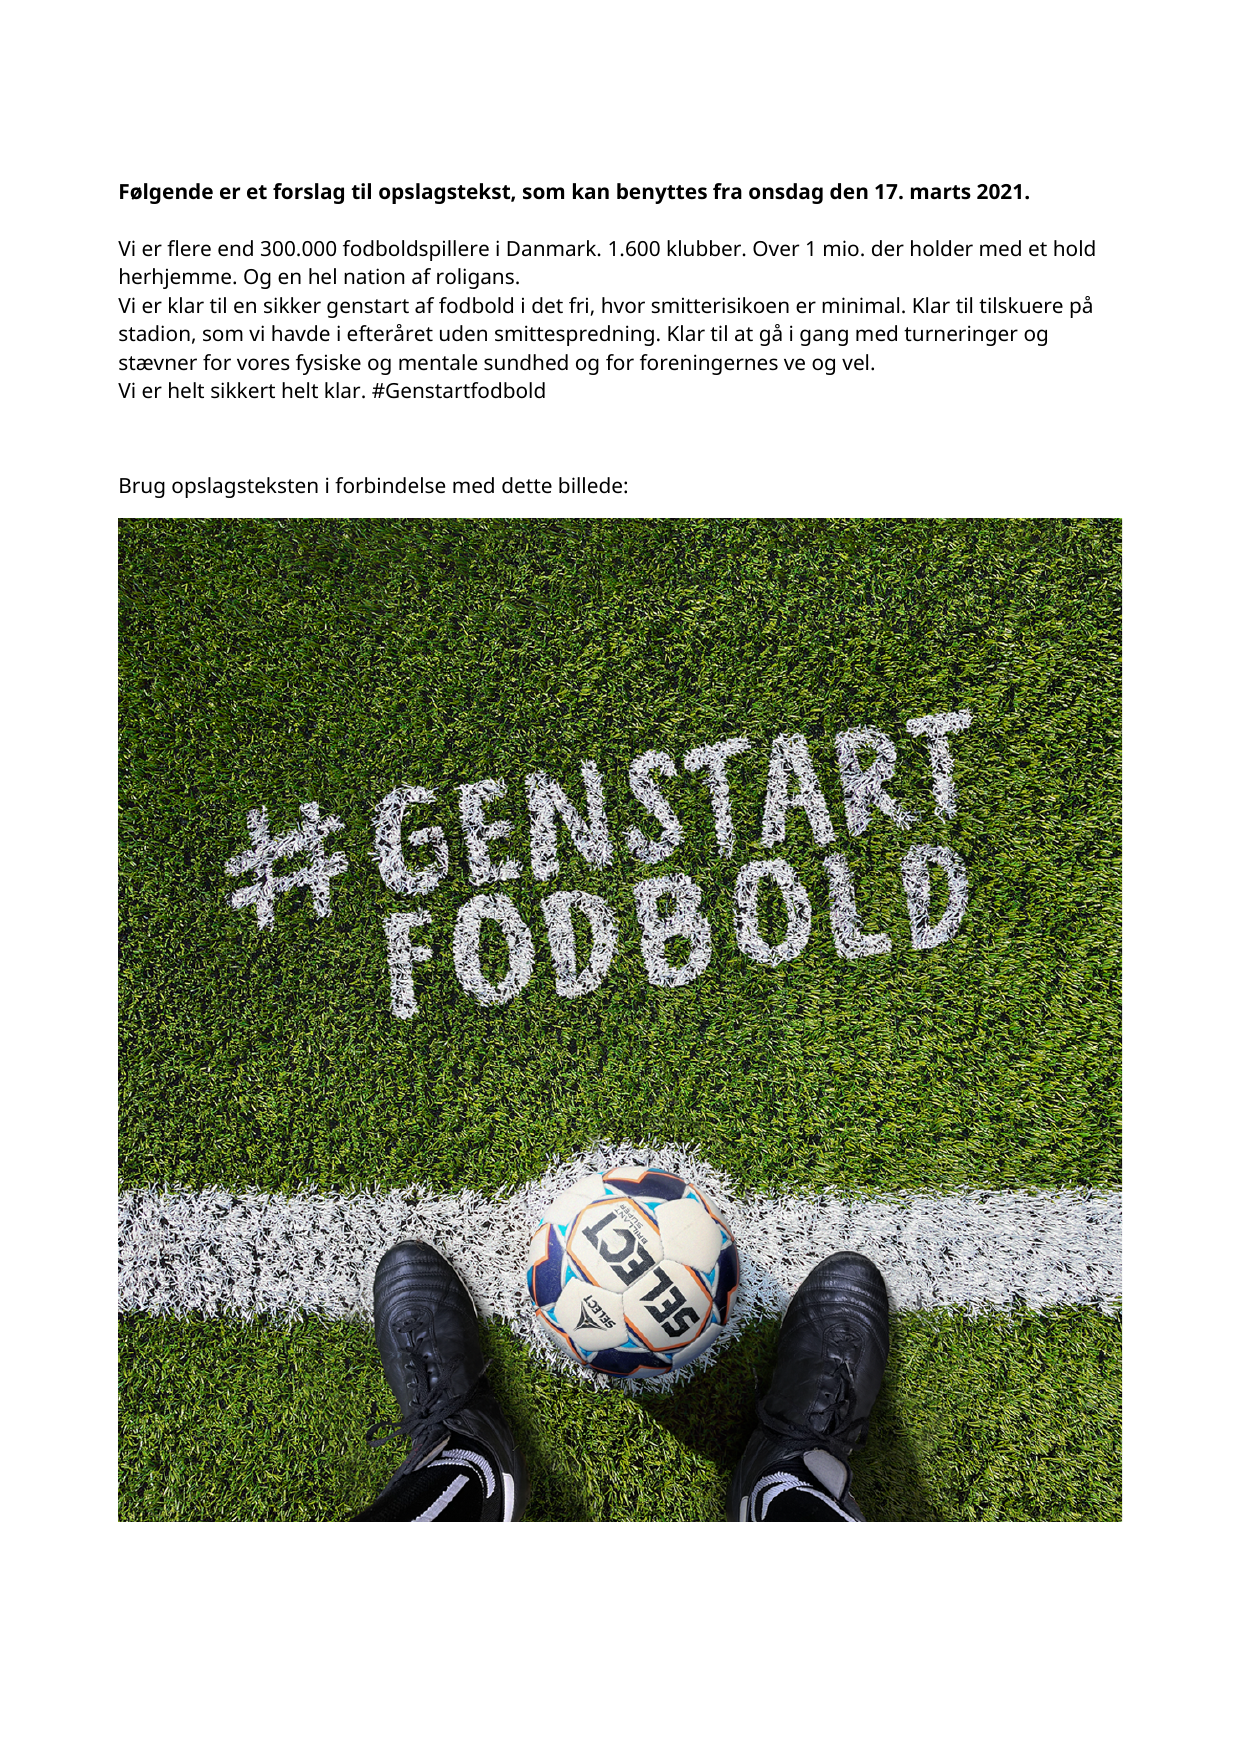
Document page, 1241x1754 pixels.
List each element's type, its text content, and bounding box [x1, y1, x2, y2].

text Vi er klar til en sikker genstart af fodbold i det fri, hvor smitterisikoen er minimal. Klar til tilskuere på stadion, som vi havde i efteråret uden smittespredning. Klar til at gå i gang med turneringer og stævner for vores fysiske og mentale sundhed og for foreningernes ve og vel. [118, 291, 1122, 376]
text Vi er helt sikkert helt klar. #Genstartfodbold [118, 376, 1122, 405]
text Vi er flere end 300.000 fodboldspillere i Danmark. 1.600 klubber. Over 1 mio. der holder med et hold herhjemme. Og en hel nation af roligans. [118, 234, 1122, 291]
picture [118, 518, 1123, 1522]
text Følgende er et forslag til opslagstekst, som kan benyttes fra onsdag den 17. marts 2021. [118, 177, 1122, 206]
text Brug opslagsteksten i forbindelse med dette billede: [118, 471, 1122, 499]
